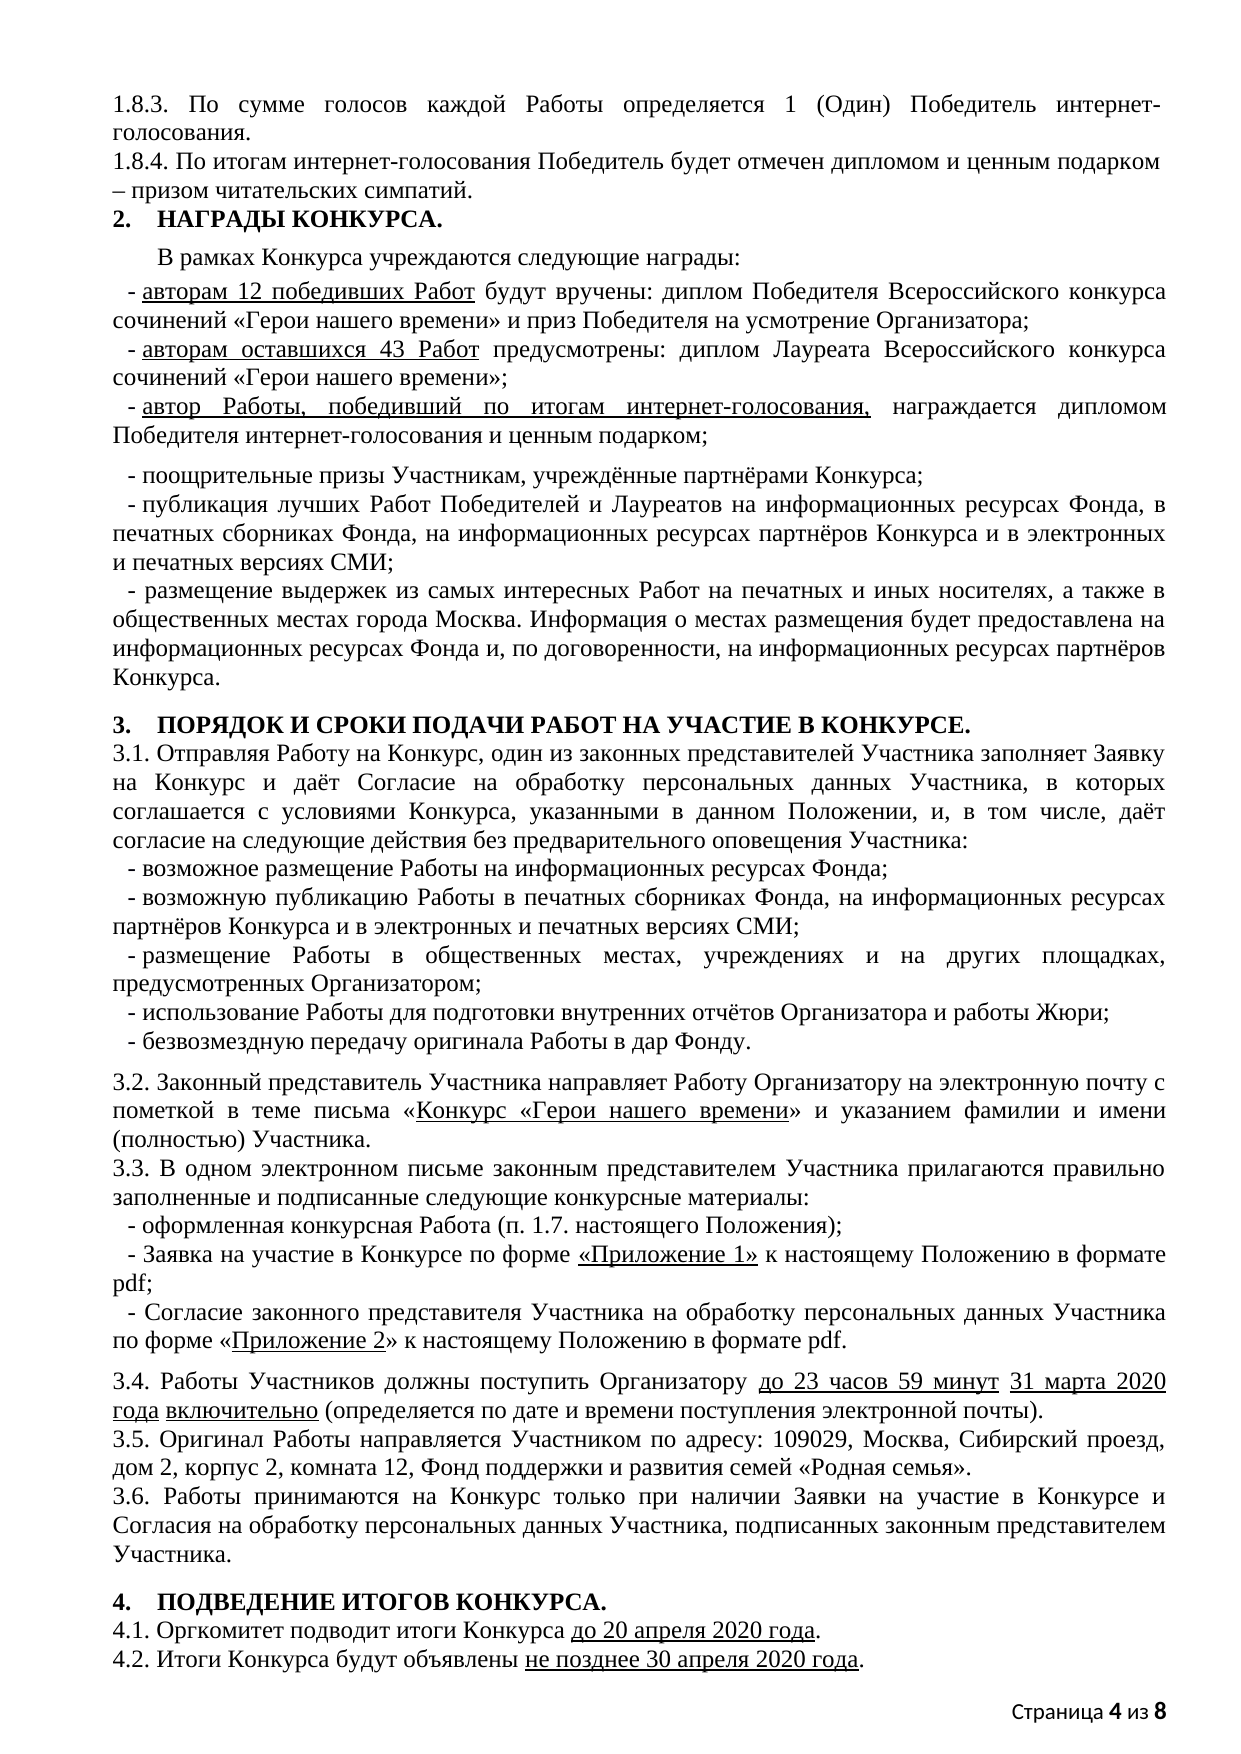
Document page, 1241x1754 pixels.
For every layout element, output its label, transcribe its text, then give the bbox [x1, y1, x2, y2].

list использование Работы для подготовки внутренних отчётов Организатора и работы Жюри; [112, 997, 1167, 1026]
text - Заявка на участие в Конкурсе по форме «Приложение 1» к настоящему Положению в формате pdf; [112, 1239, 1167, 1297]
list публикация лучших Работ Победителей и Лауреатов на информационных ресурсах Фонда, в печатных сборниках Фонда, на информационных ресурсах партнёров Конкурса и в электронных и печатных версиях СМИ; [112, 489, 1167, 576]
list авторам 12 победивших Работ будут вручены: диплом Победителя Всероссийского конкурса сочинений «Герои нашего времени» и приз Победителя на усмотрение Организатора; [112, 276, 1167, 334]
list возможное размещение Работы на информационных ресурсах Фонда; [112, 853, 1167, 882]
list возможную публикацию Работы в печатных сборниках Фонда, на информационных ресурсах партнёров Конкурса и в электронных и печатных версиях СМИ; [112, 882, 1167, 940]
list безвозмездную передачу оригинала Работы в дар Фонду. [112, 1026, 1167, 1055]
list авторам оставшихся 43 Работ предусмотрены: диплом Лауреата Всероссийского конкурса сочинений «Герои нашего времени»; [112, 334, 1167, 391]
text 1.8.3. По сумме голосов каждой Работы определяется 1 (Один) Победитель интернет-голосования. [112, 89, 1162, 146]
text 4.1. Оргкомитет подводит итоги Конкурса до 20 апреля 2020 года. [112, 1615, 1167, 1644]
text 3.6. Работы принимаются на Конкурс только при наличии Заявки на участие в Конкурсе и Согласия на обработку персональных данных Участника, подписанных законным представителем Участника. [112, 1481, 1167, 1567]
text 3.5. Оригинал Работы направляется Участником по адресу: 109029, Москва, Сибирский проезд, дом 2, корпус 2, комната 12, Фонд поддержки и развития семей «Родная семья». [112, 1424, 1167, 1481]
text 3.4. Работы Участников должны поступить Организатору до 23 часов 59 минут 31 марта 2020 года включительно (определяется по дате и времени поступления электронной почты). [112, 1366, 1167, 1424]
list размещение Работы в общественных местах, учреждениях и на других площадках, предусмотренных Организатором; [112, 940, 1167, 997]
list автор Работы, победивший по итогам интернет-голосования, награждается дипломом Победителя интернет-голосования и ценным подарком; [112, 391, 1167, 449]
list поощрительные призы Участникам, учреждённые партнёрами Конкурса; [112, 461, 1167, 489]
text 3.1. Отправляя Работу на Конкурс, один из законных представителей Участника заполняет Заявку на Конкурс и даёт Согласие на обработку персональных данных Участника, в которых соглашается с условиями Конкурса, указанными в данном Положении, и, в том числе, даёт согласие на следующие действия без предварительного оповещения Участника: [112, 738, 1167, 853]
text - размещение выдержек из самых интересных Работ на печатных и иных носителях, а также в общественных местах города Москва. Информация о местах размещения будет предоставлена на информационных ресурсах Фонда и, по договоренности, на информационных ресурсах партнёров Конкурса. [112, 576, 1167, 691]
subtitle ПОРЯДОК И СРОКИ ПОДАЧИ РАБОТ НА УЧАСТИЕ В КОНКУРСЕ. [112, 710, 1167, 738]
text - оформленная конкурсная Работа (п. 1.7. настоящего Положения); [112, 1211, 1167, 1239]
text - Согласие законного представителя Участника на обработку персональных данных Участника по форме «Приложение 2» к настоящему Положению в формате pdf. [112, 1297, 1167, 1354]
text В рамках Конкурса учреждаются следующие награды: [112, 242, 1167, 271]
subtitle ПОДВЕДЕНИЕ ИТОГОВ КОНКУРСА. [112, 1587, 1167, 1615]
text 3.2. Законный представитель Участника направляет Работу Организатору на электронную почту с пометкой в теме письма «Конкурс «Герои нашего времени» и указанием фамилии и имени (полностью) Участника. [112, 1067, 1167, 1153]
text 3.3. В одном электронном письме законным представителем Участника прилагаются правильно заполненные и подписанные следующие конкурсные материалы: [112, 1153, 1167, 1211]
text 4.2. Итоги Конкурса будут объявлены не позднее 30 апреля 2020 года. [112, 1644, 1167, 1673]
text 1.8.4. По итогам интернет-голосования Победитель будет отмечен дипломом и ценным подарком – призом читательских симпатий. [112, 146, 1162, 204]
subtitle НАГРАДЫ КОНКУРСА. [112, 204, 1167, 232]
